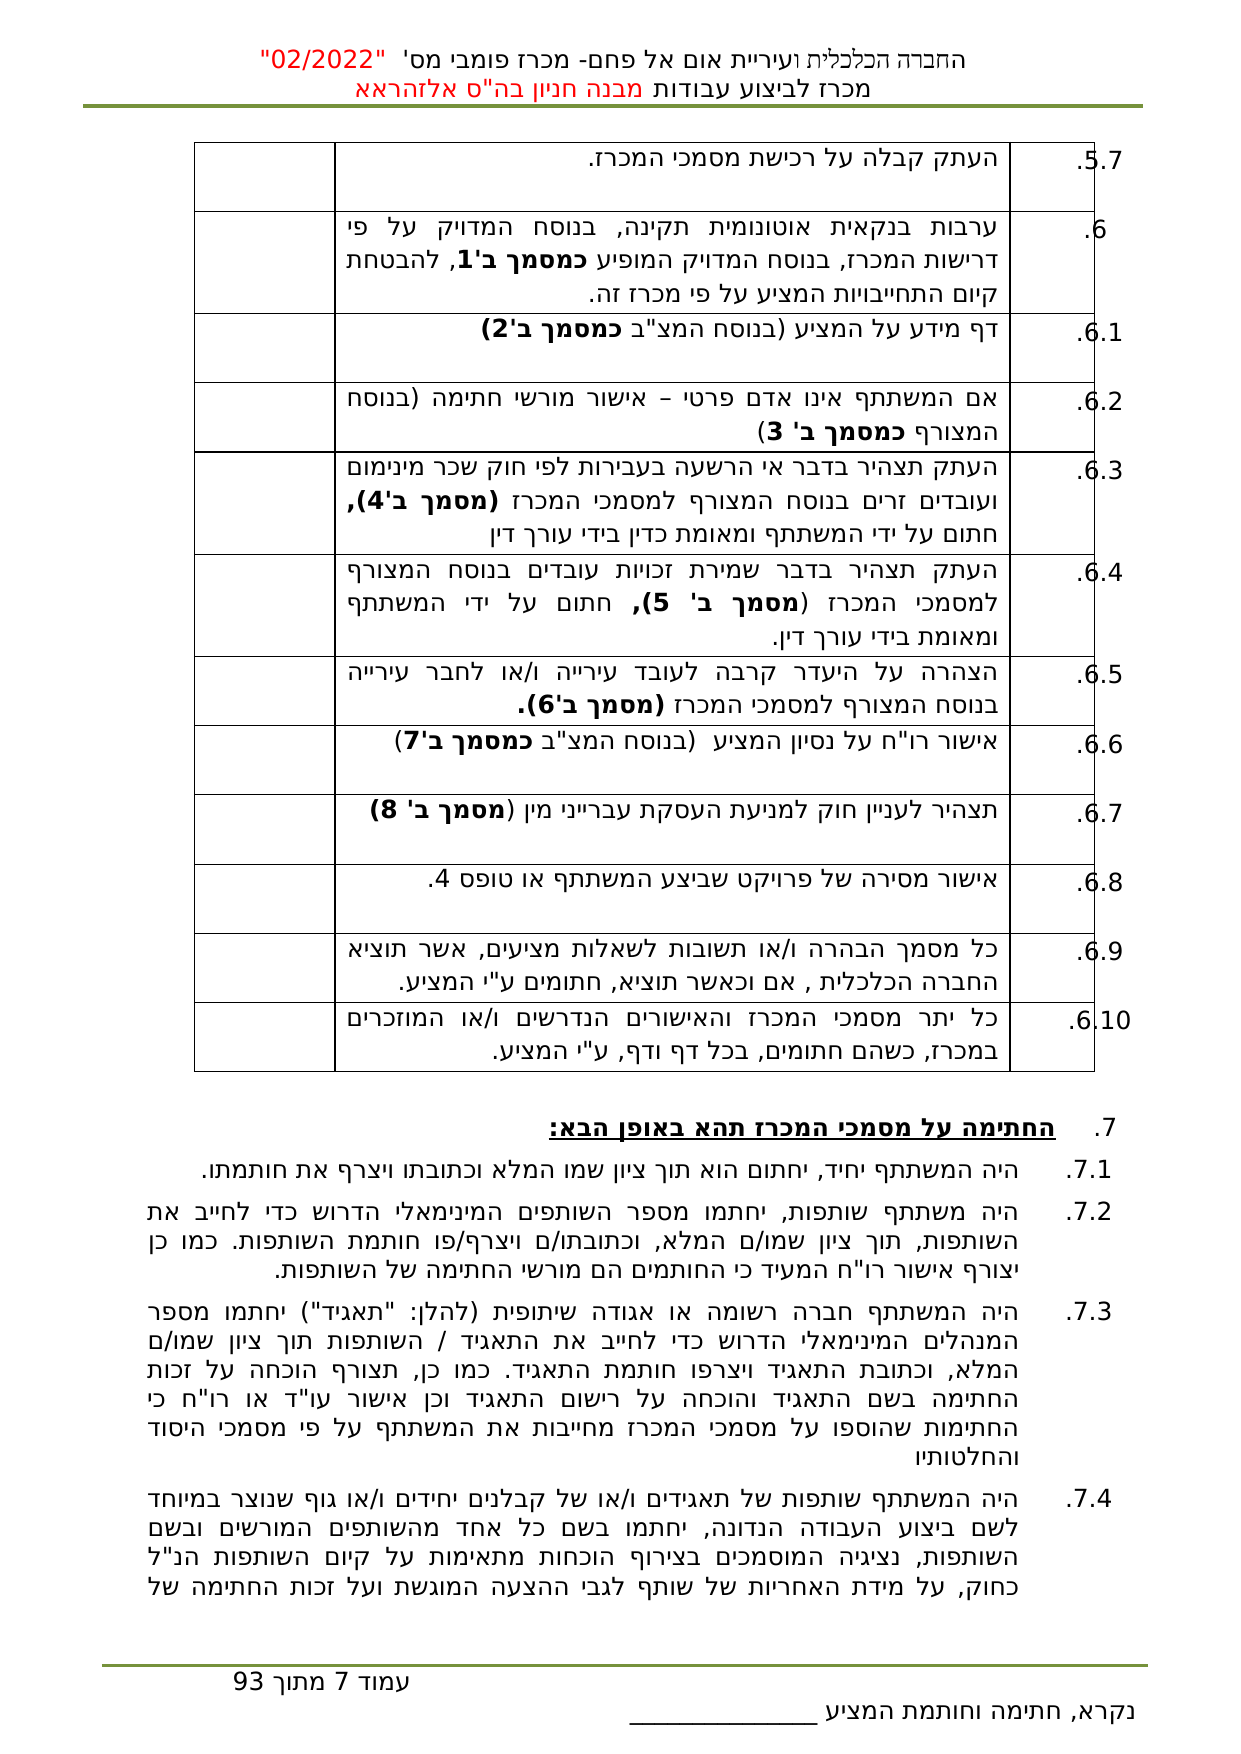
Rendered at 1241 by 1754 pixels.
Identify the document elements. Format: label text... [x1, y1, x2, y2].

table_cell [1011, 865, 1094, 933]
table_cell תצהיר לעניין חוק למניעת העסקת עברייני מין (מסמך ב' 8) [336, 795, 1009, 863]
table_cell [195, 1003, 334, 1071]
table_cell [195, 657, 334, 725]
table_cell אישור רו"ח על נסיון המציע (בנוסח המצ"ב כמסמך ב'7) [336, 726, 1009, 794]
table_cell [195, 795, 334, 863]
table_cell [195, 453, 334, 554]
table_cell כל יתר מסמכי המכרז והאישורים הנדרשים ו/או המוזכרים במכרז, כשהם חתומים, בכל דף ודף, ע"י המציע. [336, 1003, 1009, 1071]
table_cell כל מסמך הבהרה ו/או תשובות לשאלות מציעים, אשר תוציא החברה הכלכלית , אם וכאשר תוציא, חתומים ע"י המציע. [336, 934, 1009, 1002]
table_cell העתק קבלה על רכישת מסמכי המכרז. [336, 143, 1009, 211]
table_cell [1011, 555, 1094, 656]
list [147, 1484, 1065, 1601]
table_cell [195, 555, 334, 656]
table_cell אישור מסירה של פרויקט שביצע המשתתף או טופס 4. [336, 865, 1009, 933]
table_cell דף מידע על המציע (בנוסח המצ"ב כמסמך ב'2) [336, 314, 1009, 382]
table_cell [1011, 143, 1094, 211]
list החתימה על מסמכי המכרז תהא באופן הבא: [147, 1113, 1093, 1142]
list היה משתתף שותפות, יחתמו מספר השותפים המינימאלי הדרוש כדי לחייב את השותפות, תוך ציון שמו/ם המלא, וכתובתו/ם ויצרף/פו חותמת השותפות. כמו כן יצורף אישור רו"ח המעיד כי החותמים הם מורשי החתימה של השותפות. [147, 1197, 1065, 1284]
table_cell [1011, 795, 1094, 863]
table_cell הצהרה על היעדר קרבה לעובד עירייה ו/או לחבר עירייה בנוסח המצורף למסמכי המכרז (מסמך ב'6). [336, 657, 1009, 725]
table_cell [195, 865, 334, 933]
list היה המשתתף יחיד, יחתום הוא תוך ציון שמו המלא וכתובתו ויצרף את חותמתו. [147, 1155, 1065, 1184]
table_cell [1011, 212, 1094, 313]
table_cell [1011, 726, 1094, 794]
table_cell אם המשתתף אינו אדם פרטי – אישור מורשי חתימה (בנוסח המצורף כמסמך ב' 3) [336, 383, 1009, 451]
table_cell [195, 726, 334, 794]
table_cell [1011, 934, 1094, 1002]
table_cell [1011, 453, 1094, 554]
table_cell [1011, 657, 1094, 725]
table_cell העתק תצהיר בדבר אי הרשעה בעבירות לפי חוק שכר מינימום ועובדים זרים בנוסח המצורף למסמכי המכרז (מסמך ב'4), חתום על ידי המשתתף ומאומת כדין בידי עורך דין [336, 453, 1009, 554]
list היה המשתתף חברה רשומה או אגודה שיתופית (להלן: "תאגיד") יחתמו מספר המנהלים המינימאלי הדרוש כדי לחייב את התאגיד / השותפות תוך ציון שמו/ם המלא, וכתובת התאגיד ויצרפו חותמת התאגיד. כמו כן, תצורף הוכחה על זכות החתימה בשם התאגיד והוכחה על רישום התאגיד וכן אישור עו"ד או רו"ח כי החתימות שהוספו על מסמכי המכרז מחייבות את המשתתף על פי מסמכי היסוד והחלטותיו [147, 1297, 1065, 1472]
table_cell [1011, 1003, 1094, 1071]
table_cell [195, 934, 334, 1002]
table_cell [195, 212, 334, 313]
table_cell [195, 143, 334, 211]
table_cell [195, 314, 334, 382]
table_cell [1011, 314, 1094, 382]
table_cell [195, 383, 334, 451]
table_cell העתק תצהיר בדבר שמירת זכויות עובדים בנוסח המצורף למסמכי המכרז (מסמך ב' 5), חתום על ידי המשתתף ומאומת בידי עורך דין. [336, 555, 1009, 656]
table_cell [1011, 383, 1094, 451]
table_cell ערבות בנקאית אוטונומית תקינה, בנוסח המדויק על פי דרישות המכרז, בנוסח המדויק המופיע כמסמך ב'1, להבטחת קיום התחייבויות המציע על פי מכרז זה. [336, 212, 1009, 313]
